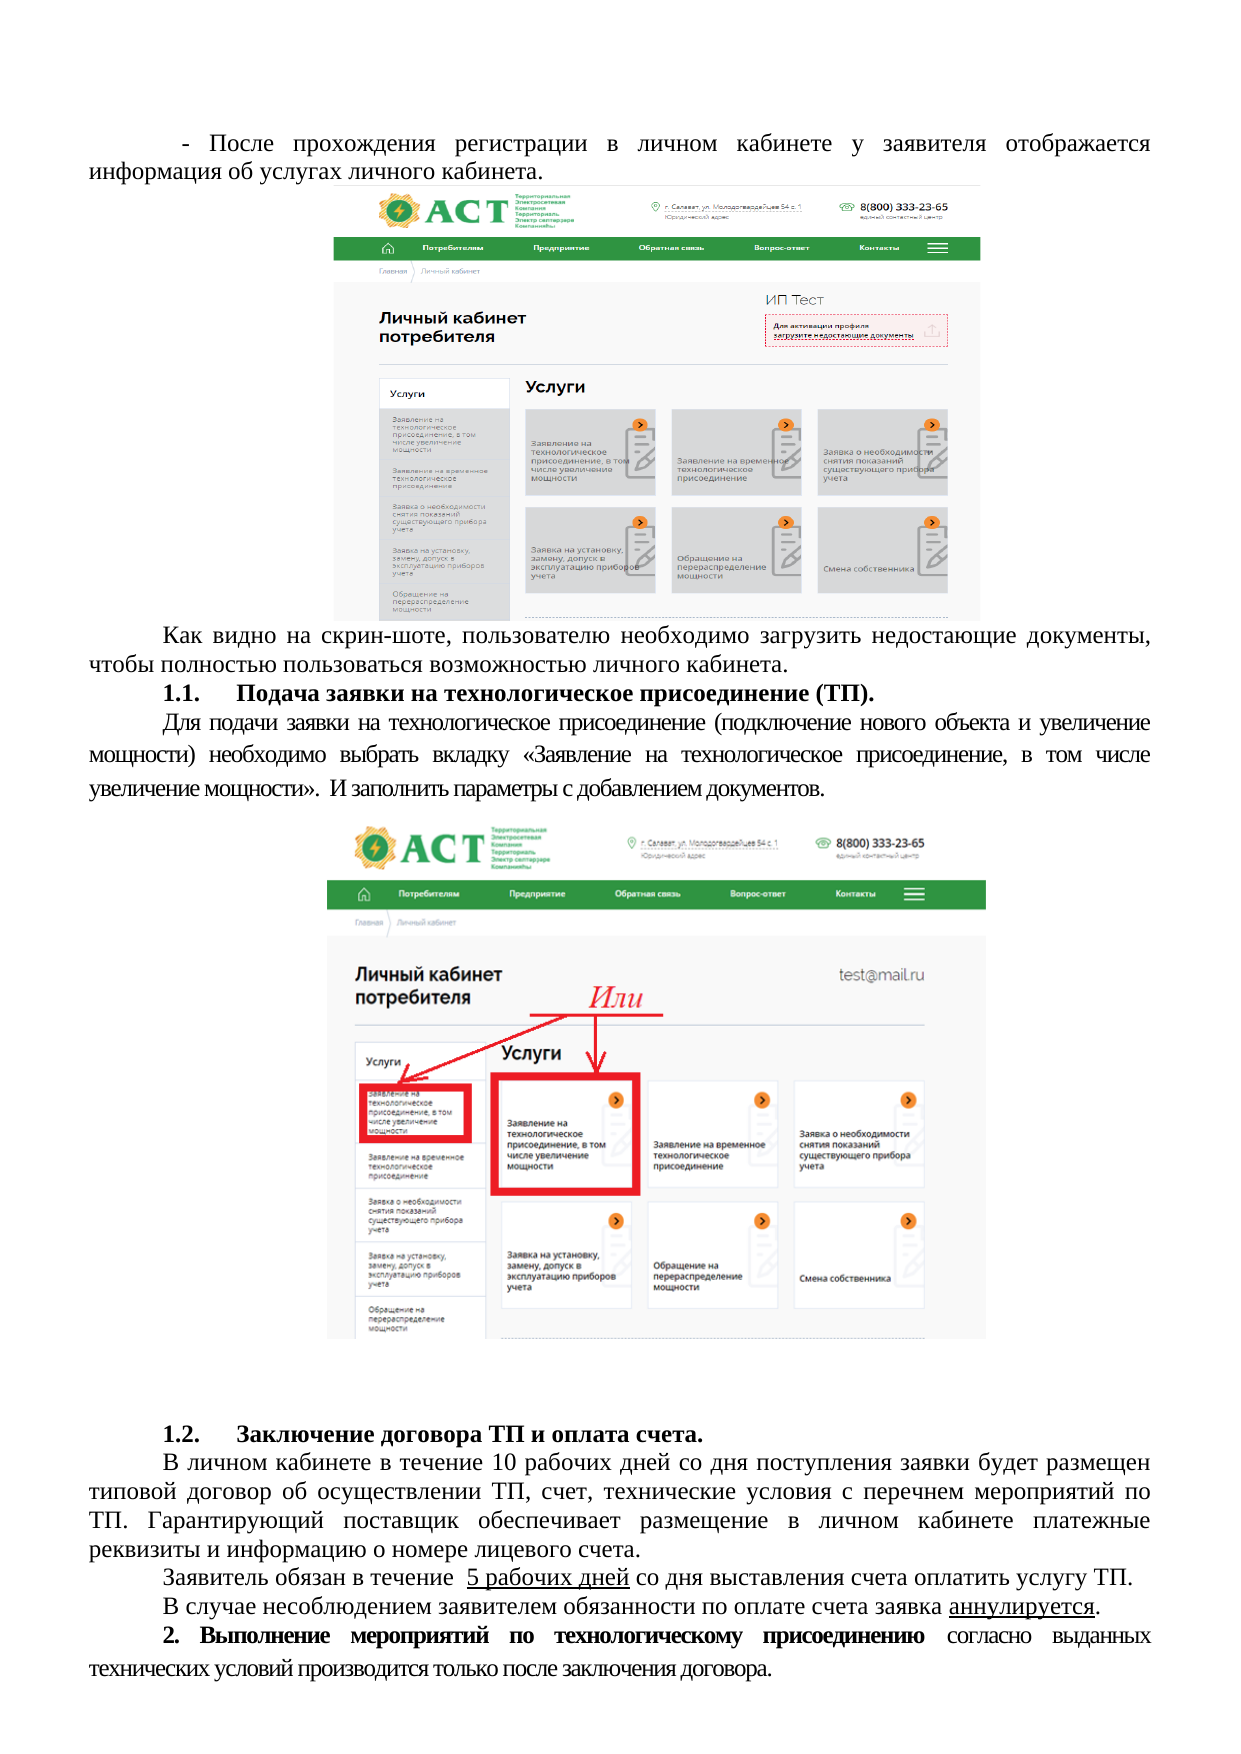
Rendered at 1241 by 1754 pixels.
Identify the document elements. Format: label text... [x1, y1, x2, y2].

picture [333, 185, 981, 621]
list - После прохождения регистрации в личном кабинете у заявителя отображается информация об услугах личного кабинета. [89, 128, 1152, 185]
text Для подачи заявки на технологическое присоединение (подключение нового объекта и увеличение мощности) необходимо выбрать вкладку «Заявление на технологическое присоединение, в том числе увеличение мощности». И заполнить параметры с добавлением документов. [89, 707, 1152, 801]
list Заявитель обязан в течение 5 рабочих дней со дня выставления счета оплатить услугу ТП. [89, 1562, 1152, 1591]
list В личном кабинете в течение 10 рабочих дней со дня поступления заявки будет размещен типовой договор об осуществлении ТП, счет, технические условия с перечнем мероприятий по ТП. Гарантирующий поставщик обеспечивает размещение в личном кабинете платежные реквизиты и информацию о номере лицевого счета. [89, 1447, 1152, 1562]
text 2. Выполнение мероприятий по технологическому присоединению согласно выданных технических условий производится только после заключения договора. [89, 1620, 1152, 1682]
list Как видно на скрин-шоте, пользователю необходимо загрузить недостающие документы, чтобы полностью пользоваться возможностью личного кабинета. [89, 620, 1152, 678]
list Заключение договора ТП и оплата счета. [89, 1419, 1152, 1447]
picture [326, 826, 988, 1339]
list Подача заявки на технологическое присоединение (ТП). [89, 678, 1152, 707]
list В случае несоблюдением заявителем обязанности по оплате счета заявка аннулируется. [89, 1591, 1152, 1620]
